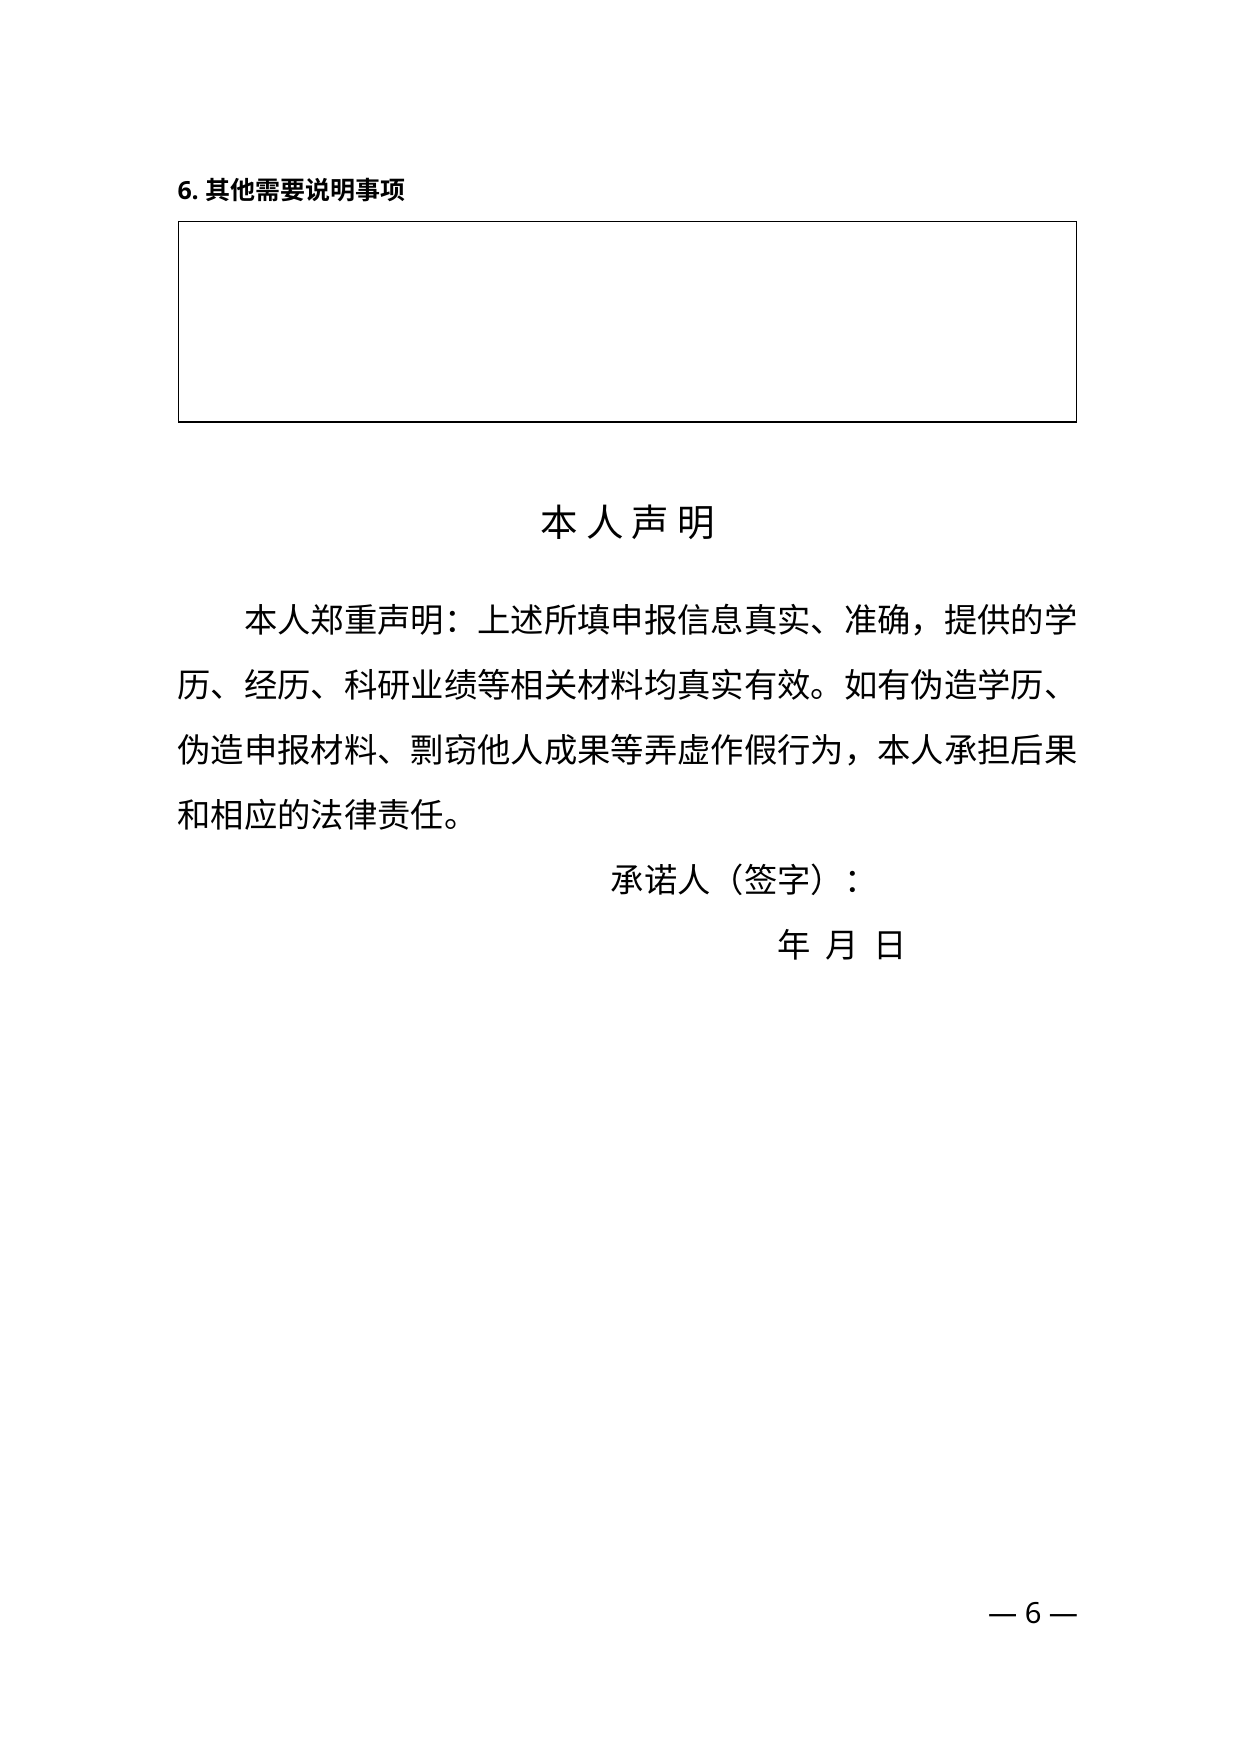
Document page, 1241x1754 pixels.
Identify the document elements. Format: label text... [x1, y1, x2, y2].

text 承诺人（签字）： [177, 845, 1011, 910]
table_header [179, 222, 1076, 421]
text 本 人 声 明 [177, 487, 1078, 552]
text 6. 其他需要说明事项 [177, 156, 1078, 221]
text 本人郑重声明：上述所填申报信息真实、准确，提供的学历、经历、科研业绩等相关材料均真实有效。如有伪造学历、伪造申报材料、剽窃他人成果等弄虚作假行为，本人承担后果和相应的法律责任。 [177, 585, 1078, 845]
text 年 月 日 [177, 910, 1011, 975]
